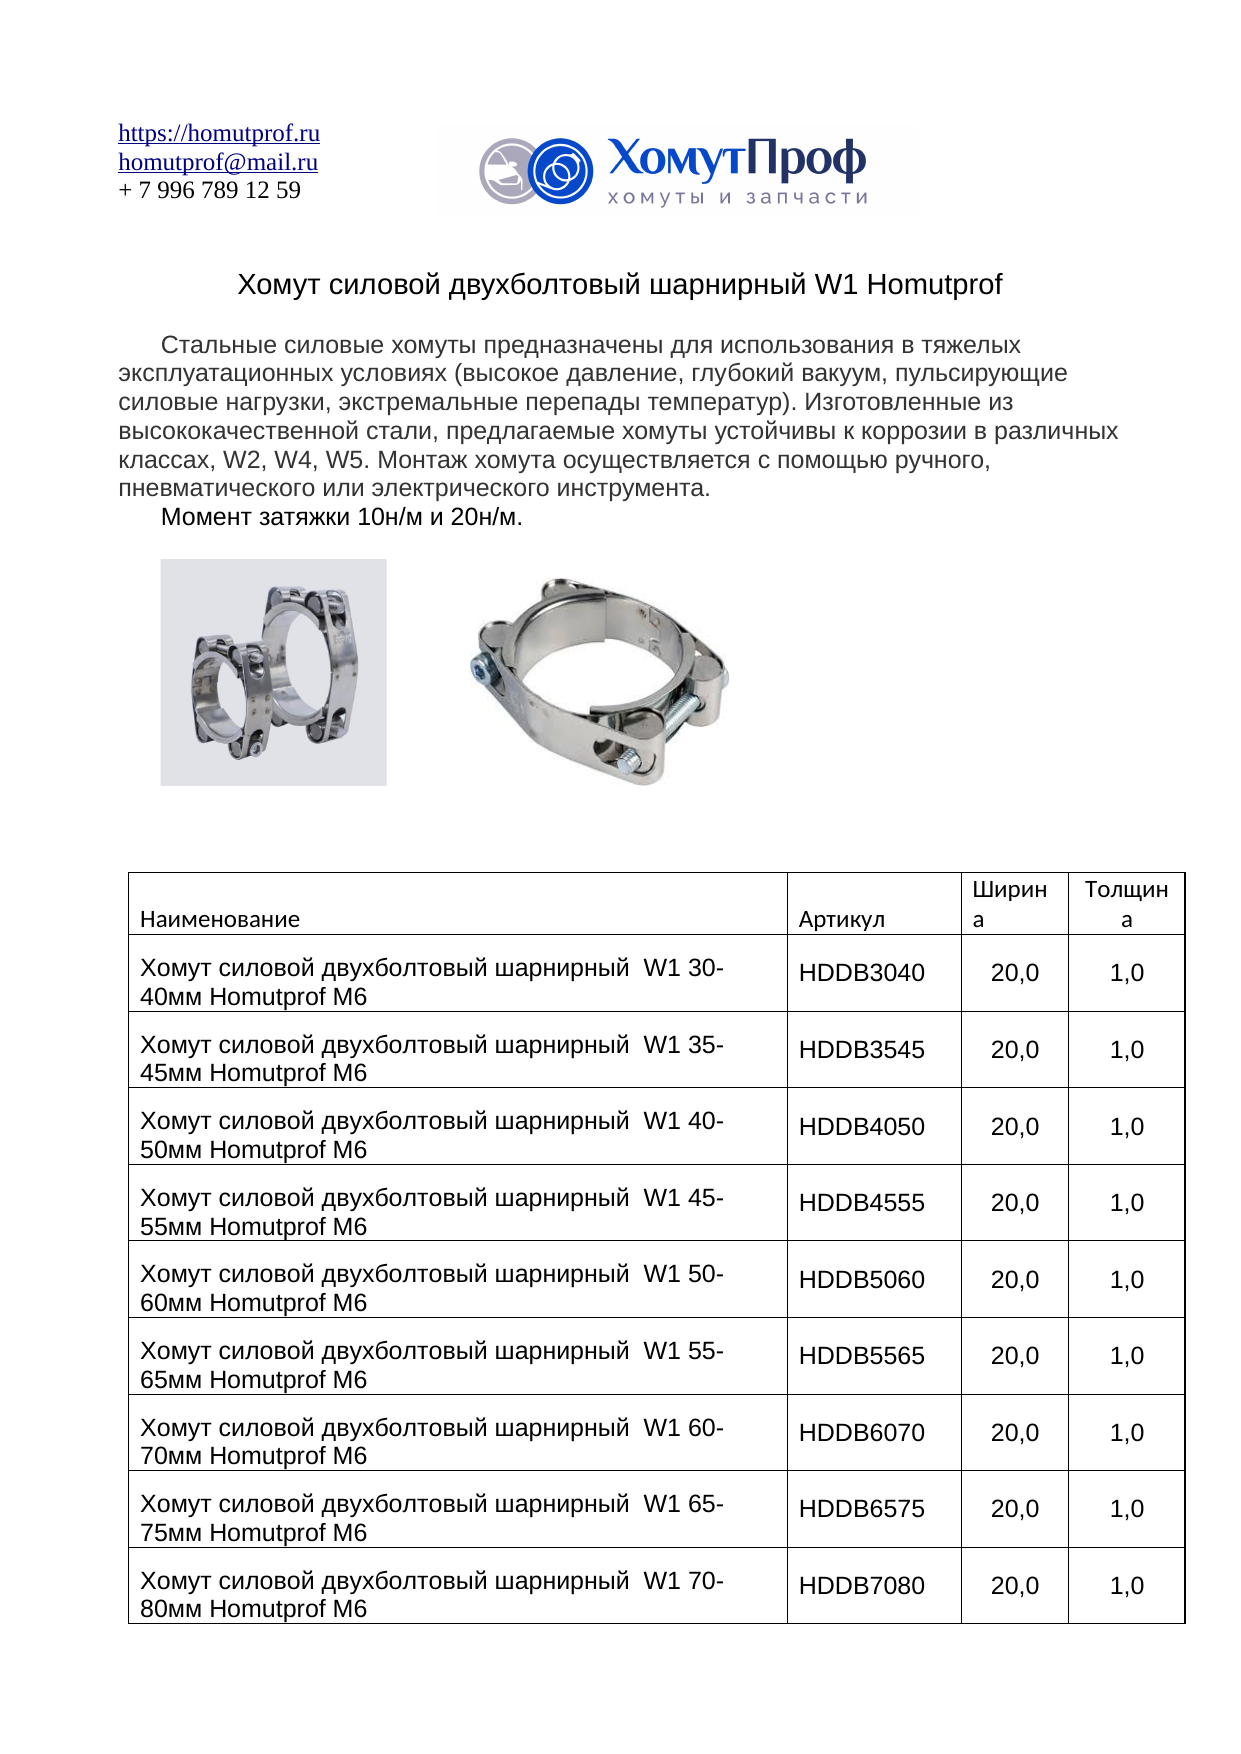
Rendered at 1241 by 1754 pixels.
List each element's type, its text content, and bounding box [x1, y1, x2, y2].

table_cell HDDB4050 [788, 1088, 961, 1164]
table_cell HDDB6070 [788, 1395, 961, 1470]
table_header Ширина [962, 873, 1068, 934]
table_header Наименование [129, 873, 787, 934]
table_cell 20,0 [962, 1165, 1068, 1240]
picture [470, 578, 730, 786]
table_cell Хомут силовой двухболтовый шарнирный W1 30-40мм Homutprof М6 [129, 935, 787, 1011]
table_cell 1,0 [1069, 1241, 1184, 1317]
table_cell 20,0 [962, 935, 1068, 1011]
table_cell 1,0 [1069, 1548, 1184, 1623]
table_cell 20,0 [962, 1012, 1068, 1087]
table_cell HDDB3040 [788, 935, 961, 1011]
table_header Толщина [1069, 873, 1184, 934]
table_cell Хомут силовой двухболтовый шарнирный W1 50-60мм Homutprof М6 [129, 1241, 787, 1317]
table_cell Хомут силовой двухболтовый шарнирный W1 40-50мм Homutprof М6 [129, 1088, 787, 1164]
table_cell 1,0 [1069, 1088, 1184, 1164]
table_cell 1,0 [1069, 1165, 1184, 1240]
text Стальные силовые хомуты предназначены для использования в тяжелых эксплуатационных условиях (высокое давление, глубокий вакуум, пульсирующие силовые нагрузки, экстремальные перепады температур). Изготовленные из высококачественной стали, предлагаемые хомуты устойчивы к коррозии в различных классах, W2, W4, W5. Монтаж хомута осуществляется с помощью ручного, пневматического или электрического инструмента. [118, 330, 1122, 502]
table_cell 20,0 [962, 1088, 1068, 1164]
table_cell HDDB5060 [788, 1241, 961, 1317]
table_header Артикул [788, 873, 961, 934]
table_cell Хомут силовой двухболтовый шарнирный W1 45-55мм Homutprof М6 [129, 1165, 787, 1240]
picture [435, 124, 918, 215]
table_cell 20,0 [962, 1471, 1068, 1547]
table_cell 20,0 [962, 1318, 1068, 1393]
table_cell 20,0 [962, 1241, 1068, 1317]
table_cell 1,0 [1069, 1318, 1184, 1393]
table_cell 1,0 [1069, 935, 1184, 1011]
table_cell HDDB7080 [788, 1548, 961, 1623]
table_cell Хомут силовой двухболтовый шарнирный W1 60-70мм Homutprof М6 [129, 1395, 787, 1470]
table_cell HDDB3545 [788, 1012, 961, 1087]
table_cell Хомут силовой двухболтовый шарнирный W1 70-80мм Homutprof М6 [129, 1548, 787, 1623]
table_cell 1,0 [1069, 1395, 1184, 1470]
table_cell Хомут силовой двухболтовый шарнирный W1 65-75мм Homutprof М6 [129, 1471, 787, 1547]
table_cell 1,0 [1069, 1471, 1184, 1547]
table_cell HDDB4555 [788, 1165, 961, 1240]
table_cell 20,0 [962, 1548, 1068, 1623]
table_cell 1,0 [1069, 1012, 1184, 1087]
table_cell 20,0 [962, 1395, 1068, 1470]
table_cell HDDB5565 [788, 1318, 961, 1393]
table_cell HDDB6575 [788, 1471, 961, 1547]
text Хомут силовой двухболтовый шарнирный W1 Homutprof [118, 267, 1122, 301]
table_cell Хомут силовой двухболтовый шарнирный W1 35-45мм Homutprof М6 [129, 1012, 787, 1087]
picture [160, 559, 387, 786]
text Момент затяжки 10н/м и 20н/м. [118, 502, 1122, 531]
table_cell Хомут силовой двухболтовый шарнирный W1 55-65мм Homutprof М6 [129, 1318, 787, 1393]
